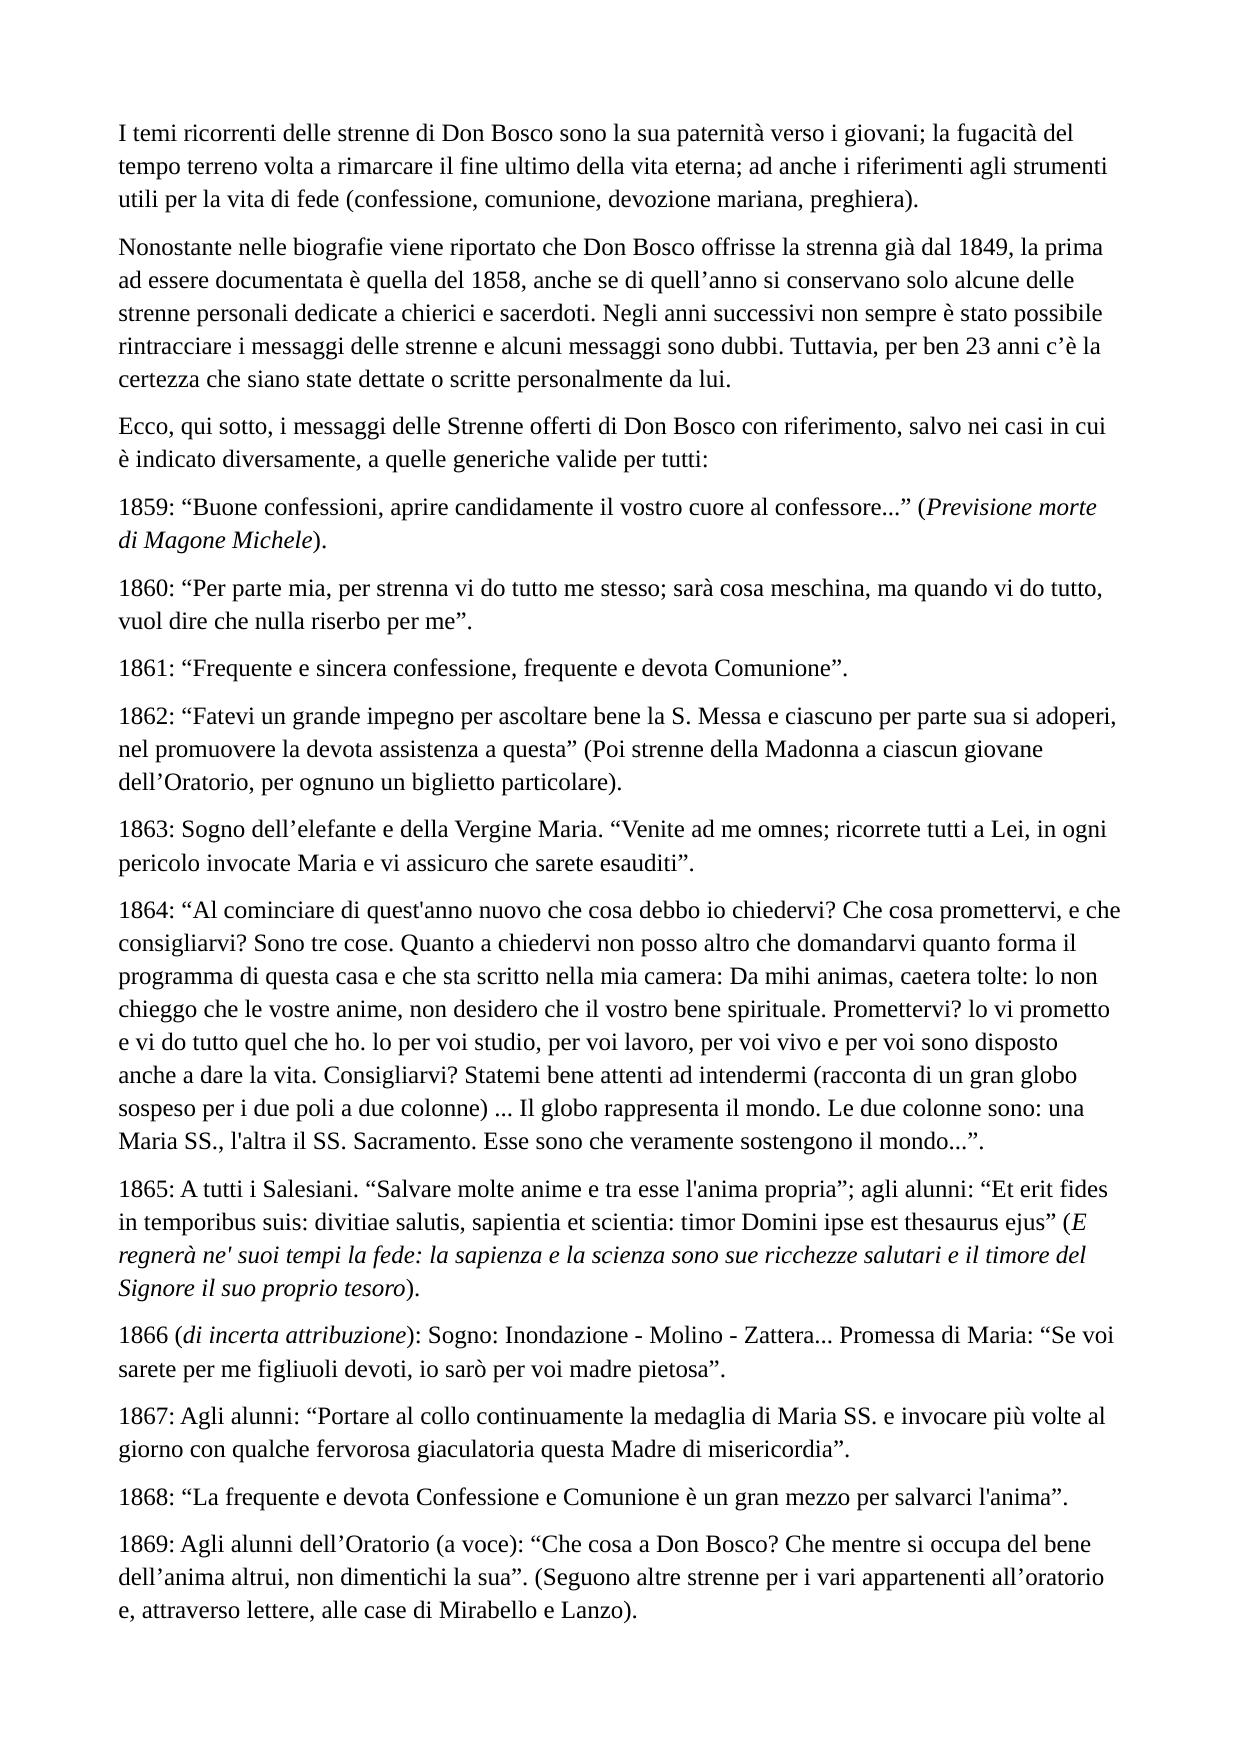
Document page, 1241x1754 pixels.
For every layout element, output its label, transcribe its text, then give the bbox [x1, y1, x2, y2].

text 1867: Agli alunni: “Portare al collo continuamente la medaglia di Maria SS. e invocare più volte al giorno con qualche fervorosa giaculatoria questa Madre di misericordia”. [118, 1401, 1122, 1463]
text 1868: “La frequente e devota Confessione e Comunione è un gran mezzo per salvarci l'anima”. [118, 1482, 1122, 1511]
text I temi ricorrenti delle strenne di Don Bosco sono la sua paternità verso i giovani; la fugacità del tempo terreno volta a rimarcare il fine ultimo della vita eterna; ad anche i riferimenti agli strumenti utili per la vita di fede (confessione, comunione, devozione mariana, preghiera). [118, 118, 1122, 213]
text 1860: “Per parte mia, per strenna vi do tutto me stesso; sarà cosa meschina, ma quando vi do tutto, vuol dire che nulla riserbo per me”. [118, 573, 1122, 634]
text 1866 (di incerta attribuzione): Sogno: Inondazione - Molino - Zattera... Promessa di Maria: “Se voi sarete per me figliuoli devoti, io sarò per voi madre pietosa”. [118, 1321, 1122, 1382]
text Nonostante nelle biografie viene riportato che Don Bosco offrisse la strenna già dal 1849, la prima ad essere documentata è quella del 1858, anche se di quell’anno si conservano solo alcune delle strenne personali dedicate a chierici e sacerdoti. Negli anni successivi non sempre è stato possibile rintracciare i messaggi delle strenne e alcuni messaggi sono dubbi. Tuttavia, per ben 23 anni c’è la certezza che siano state dettate o scritte personalmente da lui. [118, 232, 1122, 393]
text Ecco, qui sotto, i messaggi delle Strenne offerti di Don Bosco con riferimento, salvo nei casi in cui è indicato diversamente, a quelle generiche valide per tutti: [118, 411, 1122, 473]
text 1869: Agli alunni dell’Oratorio (a voce): “Che cosa a Don Bosco? Che mentre si occupa del bene dell’anima altrui, non dimentichi la sua”. (Seguono altre strenne per i vari appartenenti all’oratorio e, attraverso lettere, alle case di Mirabello e Lanzo). [118, 1529, 1122, 1624]
text 1865: A tutti i Salesiani. “Salvare molte anime e tra esse l'anima propria”; agli alunni: “Et erit fides in temporibus suis: divitiae salutis, sapientia et scientia: timor Domini ipse est thesaurus ejus” (E regnerà ne' suoi tempi la fede: la sapienza e la scienza sono sue ricchezze salutari e il timore del Signore il suo proprio tesoro). [118, 1174, 1122, 1302]
text 1864: “Al cominciare di quest'anno nuovo che cosa debbo io chiedervi? Che cosa promettervi, e che consigliarvi? Sono tre cose. Quanto a chiedervi non posso altro che domandarvi quanto forma il programma di questa casa e che sta scritto nella mia camera: Da mihi animas, caetera tolte: lo non chieggo che le vostre anime, non desidero che il vostro bene spirituale. Promettervi? lo vi prometto e vi do tutto quel che ho. lo per voi studio, per voi lavoro, per voi vivo e per voi sono disposto anche a dare la vita. Consigliarvi? Statemi bene attenti ad intendermi (racconta di un gran globo sospeso per i due poli a due colonne) ... Il globo rappresenta il mondo. Le due colonne sono: una Maria SS., l'altra il SS. Sacramento. Esse sono che veramente sostengono il mondo...”. [118, 895, 1122, 1155]
text 1859: “Buone confessioni, aprire candidamente il vostro cuore al confessore...” (Previsione morte di Magone Michele). [118, 492, 1122, 554]
text 1861: “Frequente e sincera confessione, frequente e devota Comunione”. [118, 653, 1122, 682]
text 1862: “Fatevi un grande impegno per ascoltare bene la S. Messa e ciascuno per parte sua si adoperi, nel promuovere la devota assistenza a questa” (Poi strenne della Madonna a ciascun giovane dell’Oratorio, per ognuno un biglietto particolare). [118, 701, 1122, 796]
text 1863: Sogno dell’elefante e della Vergine Maria. “Venite ad me omnes; ricorrete tutti a Lei, in ogni pericolo invocate Maria e vi assicuro che sarete esauditi”. [118, 814, 1122, 876]
